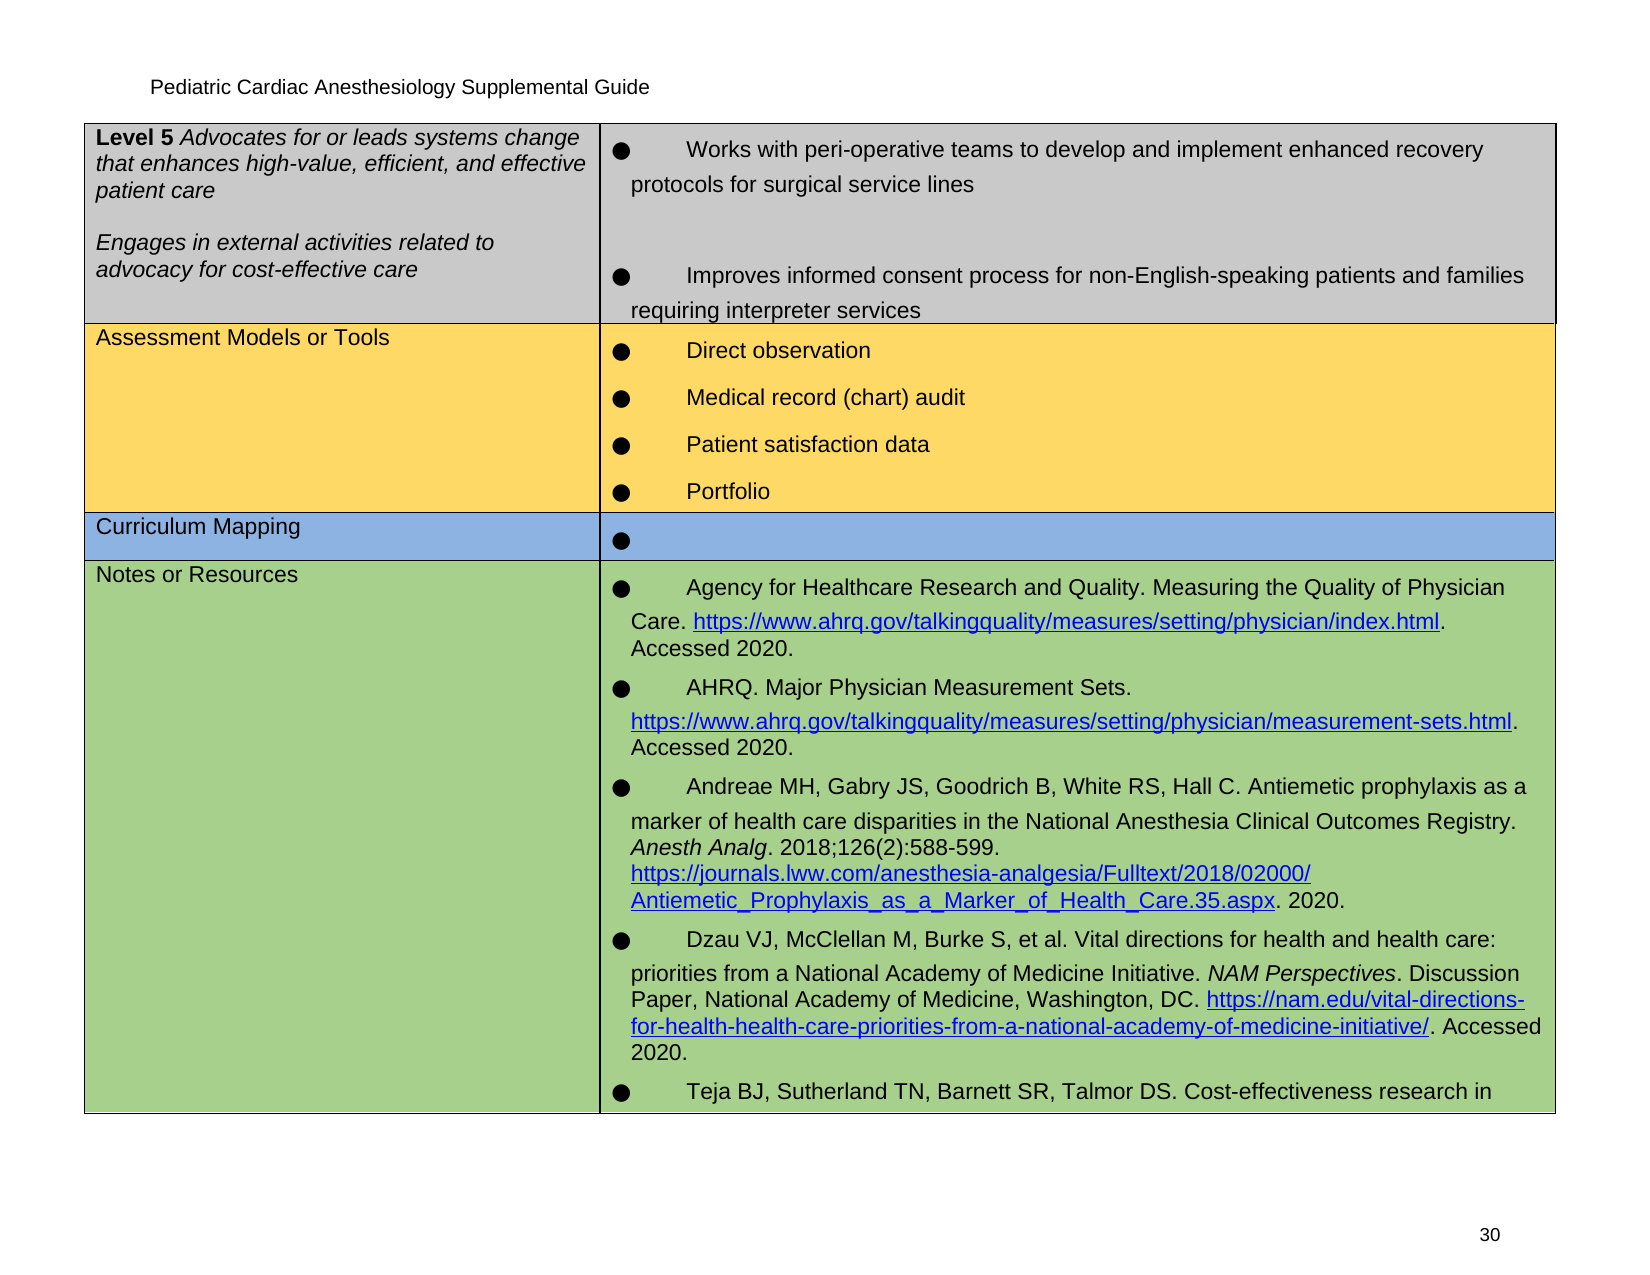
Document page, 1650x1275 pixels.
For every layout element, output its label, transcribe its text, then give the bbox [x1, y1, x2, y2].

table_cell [601, 560, 1555, 1112]
table_cell Assessment Models or Tools [85, 324, 599, 512]
table_cell Direct observation Medical record (chart) audit Patient satisfaction data Portfolio [601, 323, 1555, 512]
table_cell Level 5 Advocates for or leads systems change that enhances high-value, efficient, and effective patient care Engages in external activities related to advocacy for cost-effective care [85, 124, 599, 323]
table_cell [601, 512, 1555, 560]
table_cell Curriculum Mapping [85, 513, 599, 560]
table_cell Notes or Resources [85, 561, 599, 1112]
table_cell Works with peri-operative teams to develop and implement enhanced recovery protocols for surgical service lines Improves informed consent process for non-English-speaking patients and families requiring interpreter services [601, 124, 1555, 323]
